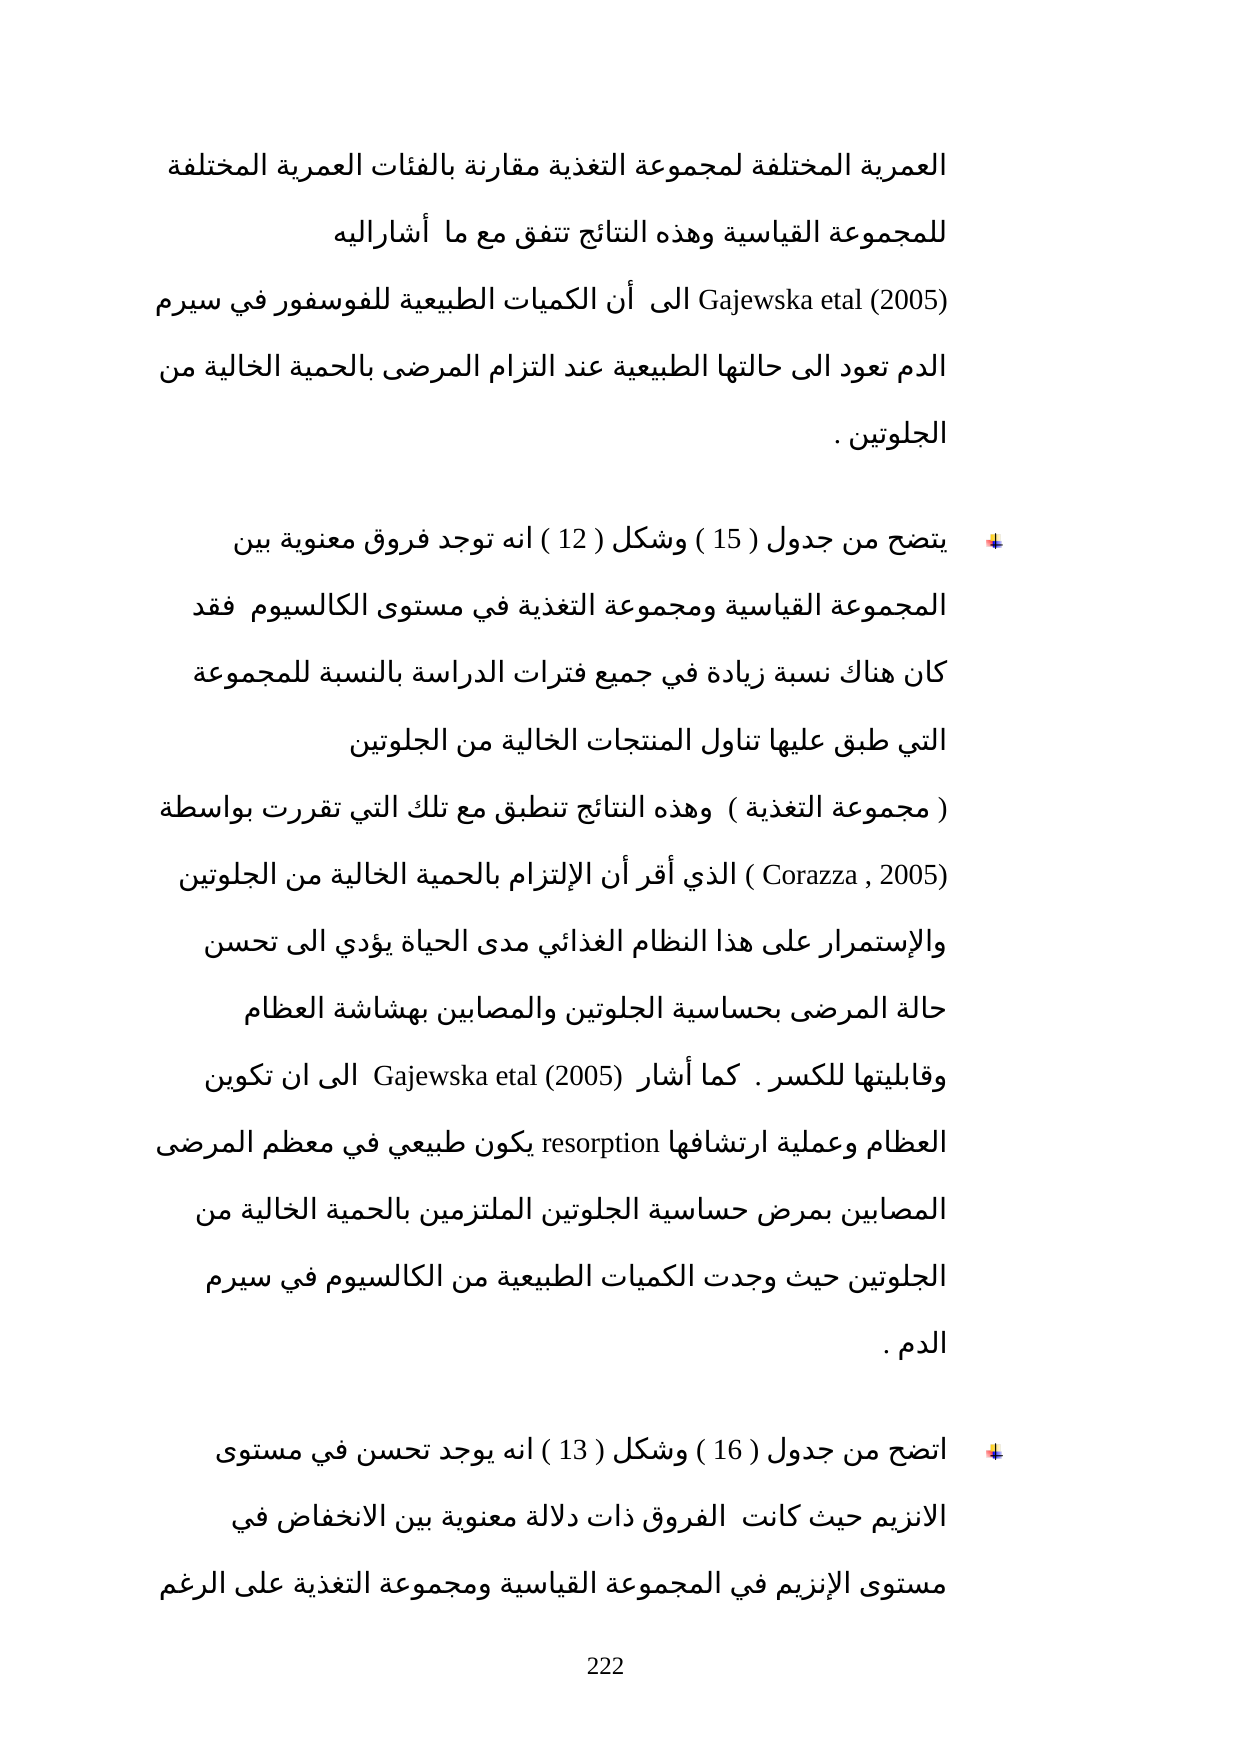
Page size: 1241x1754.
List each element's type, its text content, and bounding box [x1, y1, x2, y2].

list يتضح من جدول ( 15 ) وشكل ( 12 ) انه توجد فروق معنوية بين المجموعة القياسية ومجموعة التغذية في مستوى الكالسيوم فقد كان هناك نسبة زيادة في جميع فترات الدراسة بالنسبة للمجموعة التي طبق عليها تناول المنتجات الخالية من الجلوتين ( مجموعة التغذية ) وهذه النتائج تنطبق مع تلك التي تقررت بواسطة (Corazza , 2005 ) الذي أقر أن الإلتزام بالحمية الخالية من الجلوتين والإستمرار على هذا النظام الغذائي مدى الحياة يؤدي الى تحسن حالة المرضى بحساسية الجلوتين والمصابين بهشاشة العظام وقابليتها للكسر . كما أشار Gajewska etal (2005) الى ان تكوين العظام وعملية ارتشافها resorption يكون طبيعي في معظم المرضى المصابين بمرض حساسية الجلوتين الملتزمين بالحمية الخالية من الجلوتين حيث وجدت الكميات الطبيعية من الكالسيوم في سيرم الدم . [148, 521, 985, 1360]
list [148, 1432, 985, 1599]
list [148, 148, 985, 449]
picture [986, 532, 1003, 549]
picture [986, 1442, 1003, 1460]
